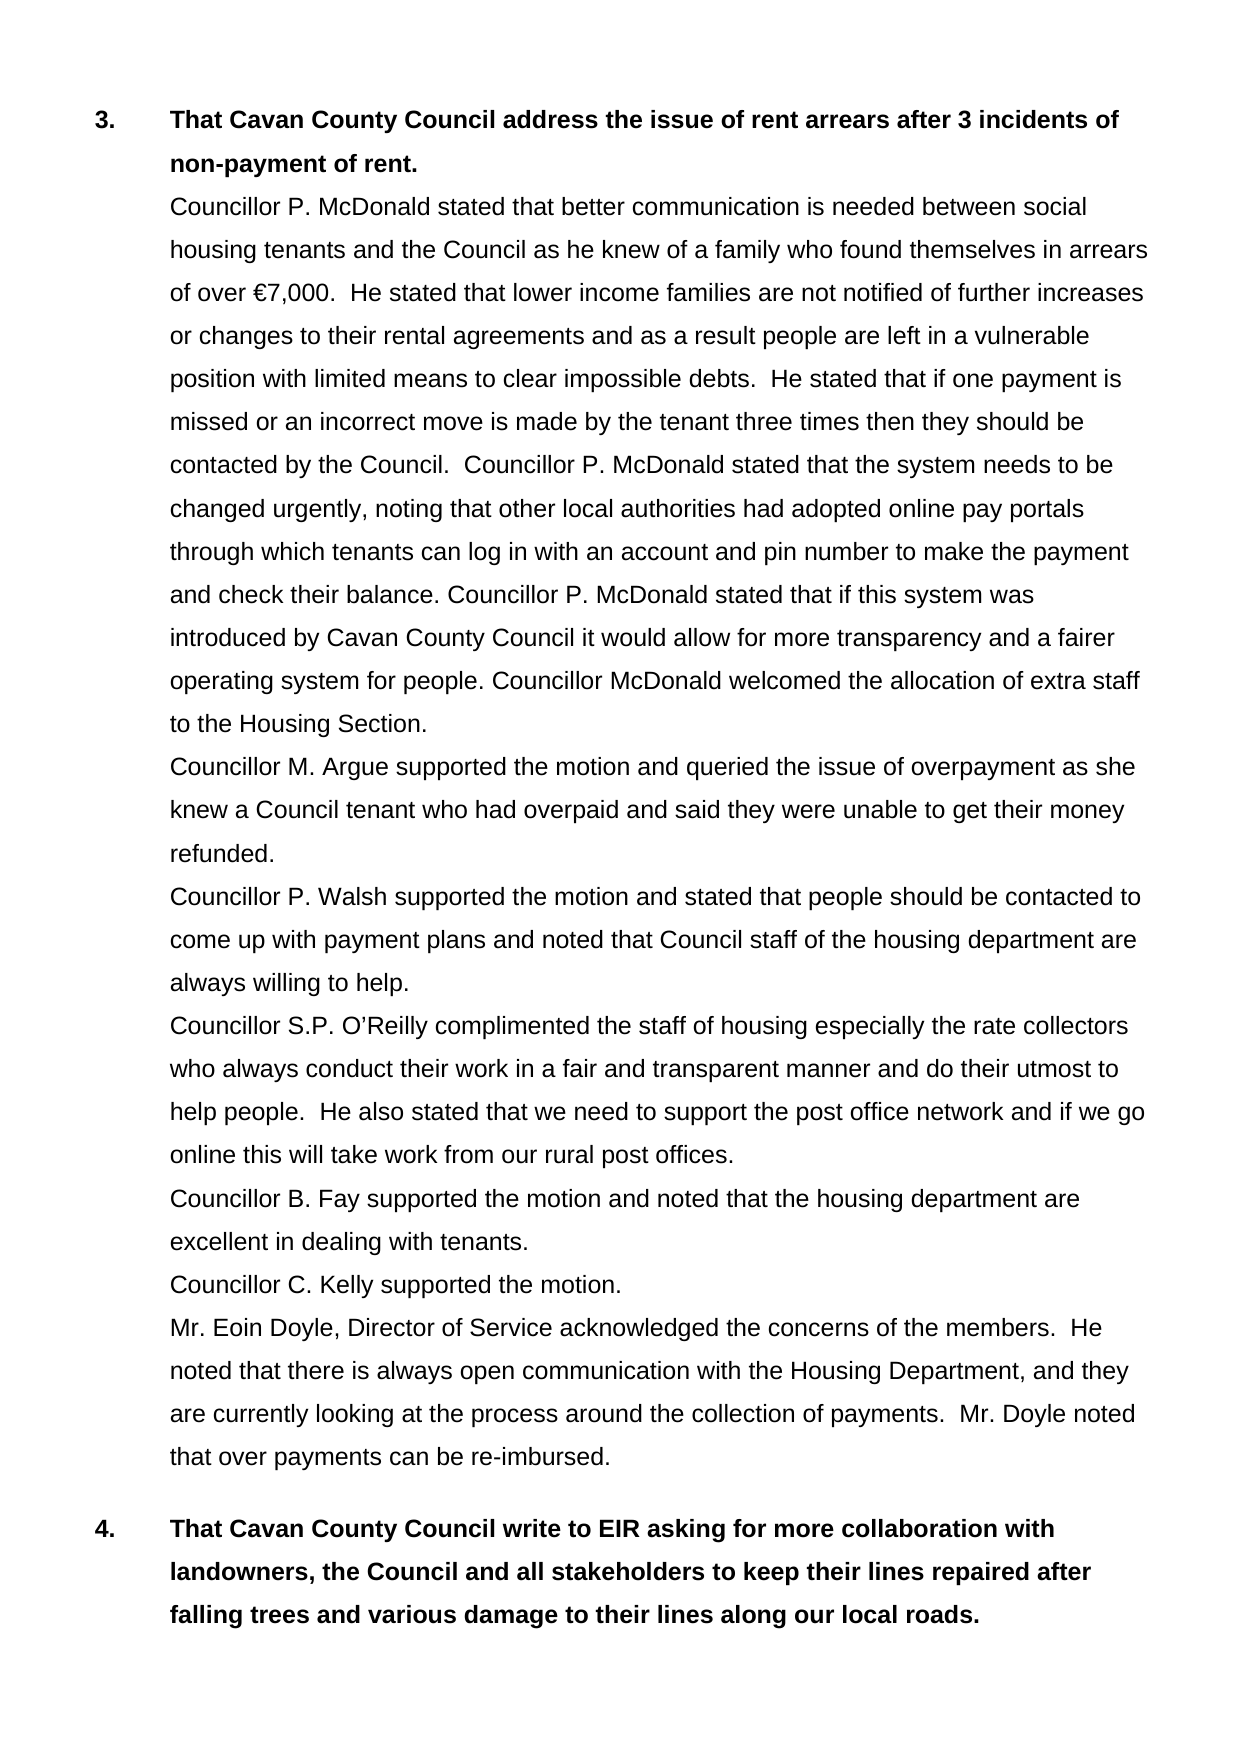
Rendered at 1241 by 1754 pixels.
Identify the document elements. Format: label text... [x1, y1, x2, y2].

text Councillor C. Kelly supported the motion. [94, 1270, 1152, 1299]
text Councillor S.P. O’Reilly complimented the staff of housing especially the rate collectors who always conduct their work in a fair and transparent manner and do their utmost to help people. He also stated that we need to support the post office network and if we go online this will take work from our rural post offices. [94, 1011, 1152, 1169]
text Mr. Eoin Doyle, Director of Service acknowledged the concerns of the members. He noted that there is always open communication with the Housing Department, and they are currently looking at the process around the collection of payments. Mr. Doyle noted that over payments can be re-imbursed. [94, 1313, 1152, 1471]
text Councillor M. Argue supported the motion and queried the issue of overpayment as she knew a Council tenant who had overpaid and said they were unable to get their money refunded. [94, 752, 1152, 867]
text Councillor P. Walsh supported the motion and stated that people should be contacted to come up with payment plans and noted that Council staff of the housing department are always willing to help. [94, 882, 1152, 997]
text 3. That Cavan County Council address the issue of rent arrears after 3 incidents of non-payment of rent. [94, 106, 1152, 177]
text Councillor B. Fay supported the motion and noted that the housing department are excellent in dealing with tenants. [94, 1184, 1152, 1256]
text Councillor P. McDonald stated that better communication is needed between social housing tenants and the Council as he knew of a family who found themselves in arrears of over €7,000. He stated that lower income families are not notified of further increases or changes to their rental agreements and as a result people are left in a vulnerable position with limited means to clear impossible debts. He stated that if one payment is missed or an incorrect move is made by the tenant three times then they should be contacted by the Council. Councillor P. McDonald stated that the system needs to be changed urgently, noting that other local authorities had adopted online pay portals through which tenants can log in with an account and pin number to make the payment and check their balance. Councillor P. McDonald stated that if this system was introduced by Cavan County Council it would allow for more transparency and a fairer operating system for people. Councillor McDonald welcomed the allocation of extra staff to the Housing Section. [94, 192, 1152, 738]
text 4. That Cavan County Council write to EIR asking for more collaboration with landowners, the Council and all stakeholders to keep their lines repaired after falling trees and various damage to their lines along our local roads. [94, 1514, 1152, 1629]
